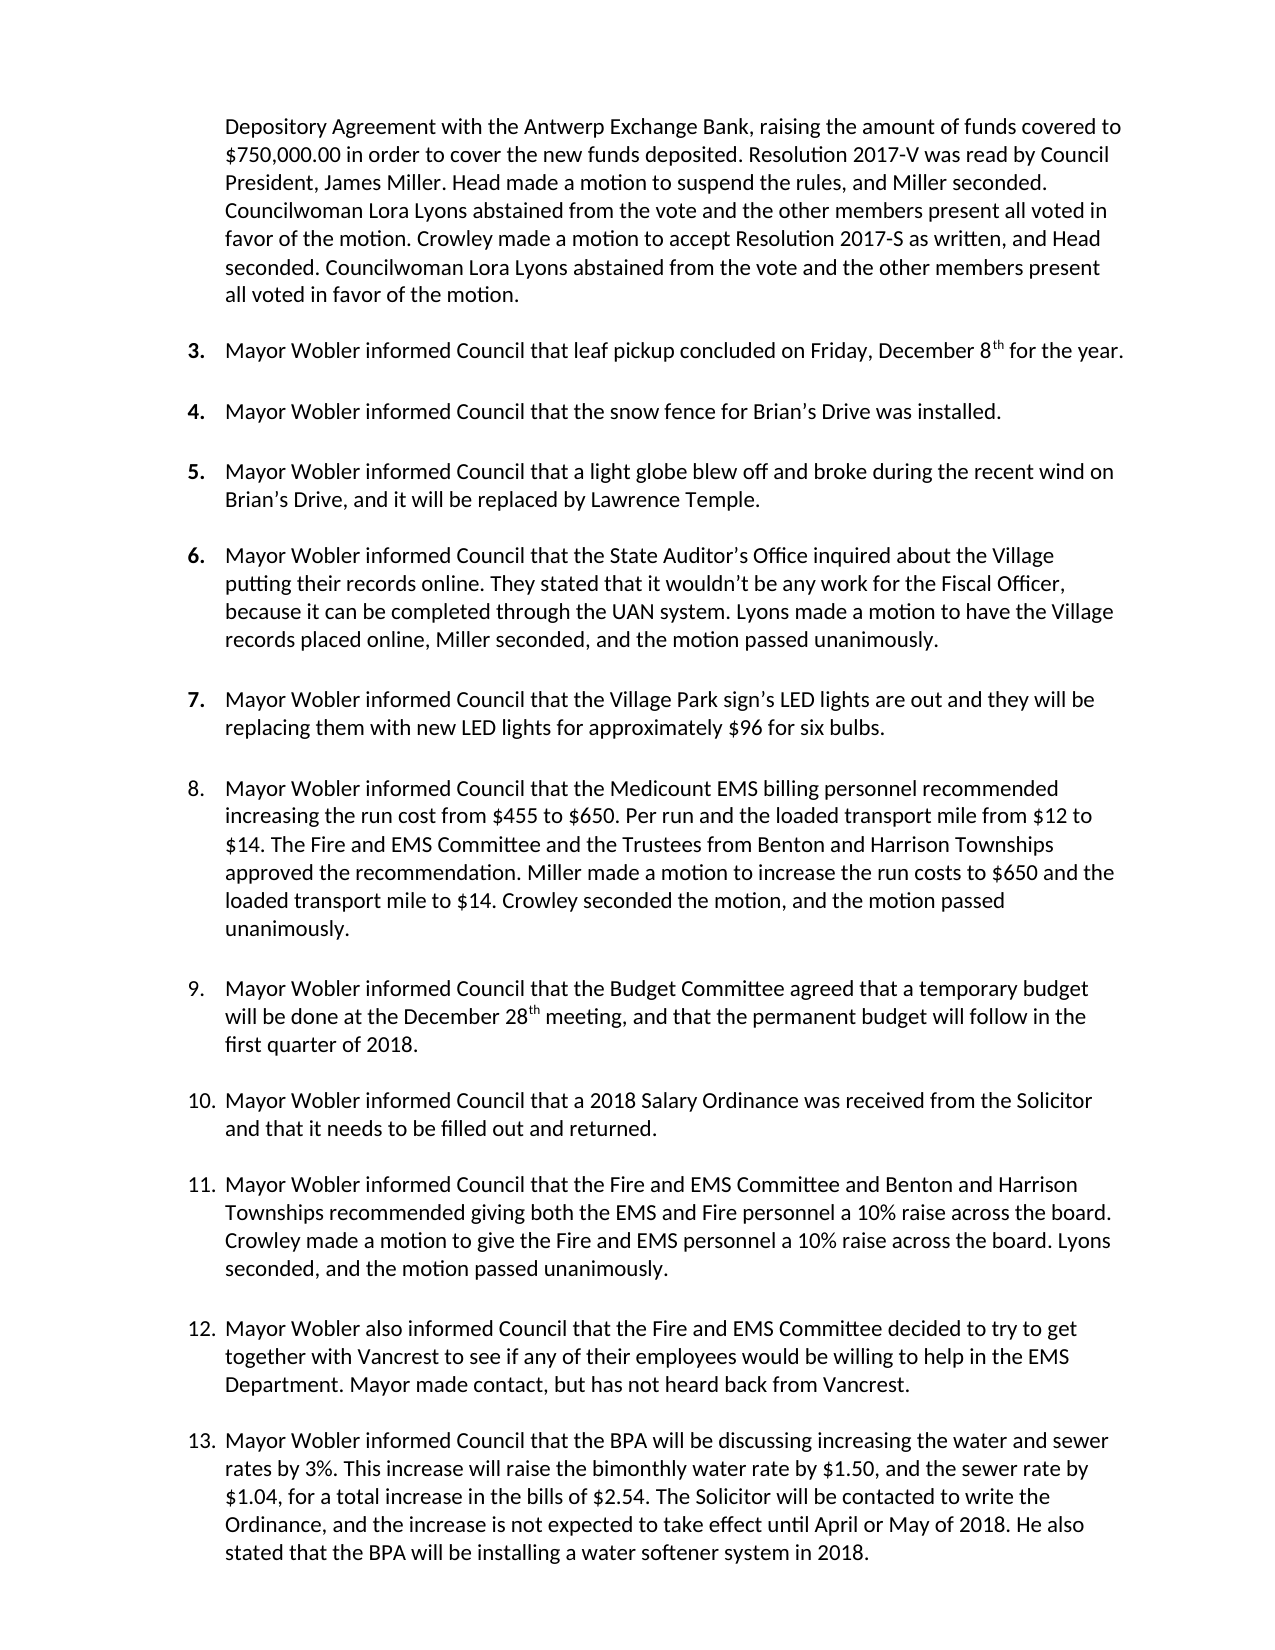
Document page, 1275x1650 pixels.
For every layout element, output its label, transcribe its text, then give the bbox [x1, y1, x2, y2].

list Mayor Wobler informed Council that the Medicount EMS billing personnel recommended increasing the run cost from $455 to $650. Per run and the loaded transport mile from $12 to $14. The Fire and EMS Committee and the Trustees from Benton and Harrison Townships approved the recommendation. Miller made a motion to increase the run costs to $650 and the loaded transport mile to $14. Crowley seconded the motion, and the motion passed unanimously. [187, 774, 1125, 942]
list Mayor Wobler informed Council that the Budget Committee agreed that a temporary budget will be done at the December 28th meeting, and that the permanent budget will follow in the first quarter of 2018. [187, 974, 1125, 1058]
list Mayor Wobler also informed Council that the Fire and EMS Committee decided to try to get together with Vancrest to see if any of their employees would be willing to help in the EMS Department. Mayor made contact, but has not heard back from Vancrest. [187, 1314, 1125, 1398]
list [187, 112, 1125, 309]
list Mayor Wobler informed Council that the BPA will be discussing increasing the water and sewer rates by 3%. This increase will raise the bimonthly water rate by $1.50, and the sewer rate by $1.04, for a total increase in the bills of $2.54. The Solicitor will be contacted to write the Ordinance, and the increase is not expected to take effect until April or May of 2018. He also stated that the BPA will be installing a water softener system in 2018. [187, 1426, 1125, 1567]
list Mayor Wobler informed Council that a 2018 Salary Ordinance was received from the Solicitor and that it needs to be filled out and returned. [187, 1086, 1125, 1142]
list Mayor Wobler informed Council that the Village Park sign’s LED lights are out and they will be replacing them with new LED lights for approximately $96 for six bulbs. [187, 685, 1125, 741]
list Mayor Wobler informed Council that the Fire and EMS Committee and Benton and Harrison Townships recommended giving both the EMS and Fire personnel a 10% raise across the board. Crowley made a motion to give the Fire and EMS personnel a 10% raise across the board. Lyons seconded, and the motion passed unanimously. [187, 1170, 1125, 1282]
list Mayor Wobler informed Council that the State Auditor’s Office inquired about the Village putting their records online. They stated that it wouldn’t be any work for the Fiscal Officer, because it can be completed through the UAN system. Lyons made a motion to have the Village records placed online, Miller seconded, and the motion passed unanimously. [187, 541, 1125, 653]
list Mayor Wobler informed Council that the snow fence for Brian’s Drive was installed. [187, 397, 1125, 425]
list Mayor Wobler informed Council that a light globe blew off and broke during the recent wind on Brian’s Drive, and it will be replaced by Lawrence Temple. [187, 457, 1125, 513]
list Mayor Wobler informed Council that leaf pickup concluded on Friday, December 8th for the year. [187, 337, 1125, 365]
